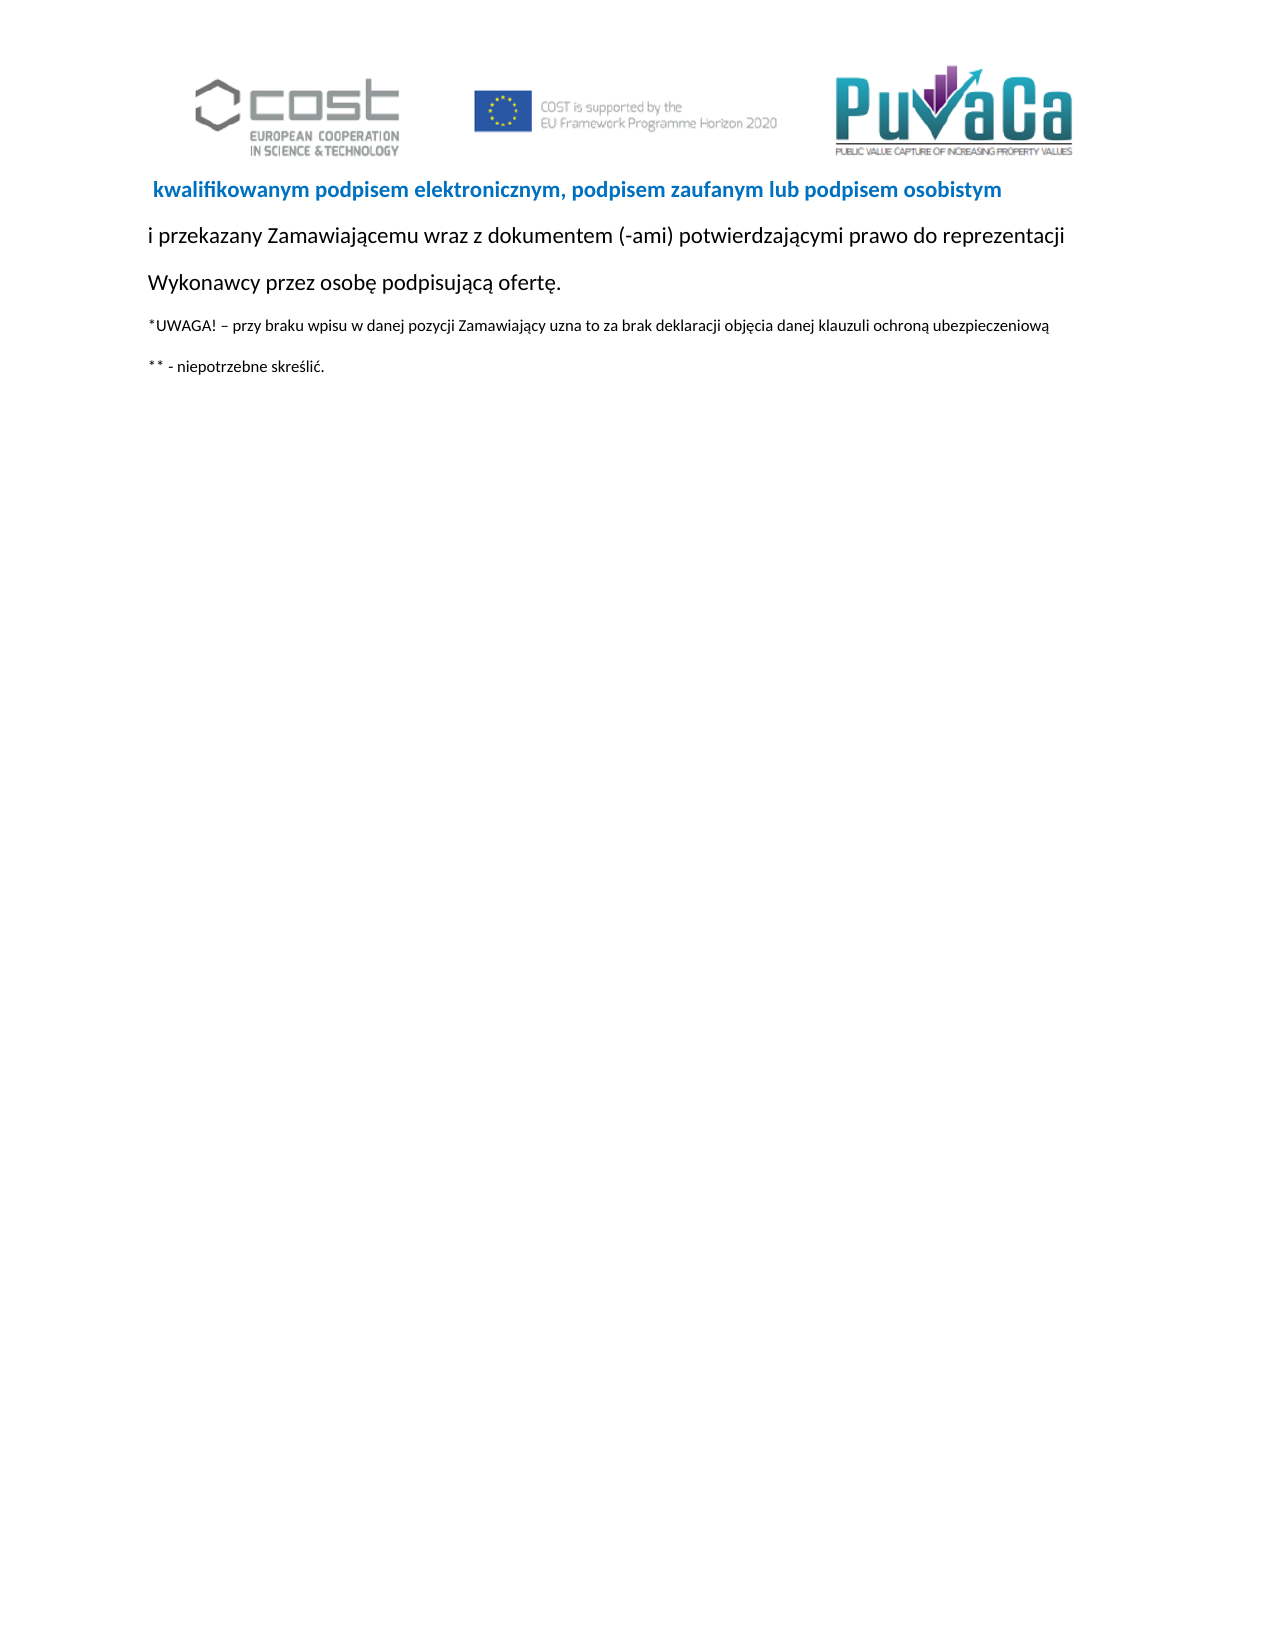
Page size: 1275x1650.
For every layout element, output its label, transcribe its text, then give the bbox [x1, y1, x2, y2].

text *UWAGA! – przy braku wpisu w danej pozycji Zamawiający uzna to za brak deklaracji objęcia danej klauzuli ochroną ubezpieczeniową [148, 315, 1187, 336]
text ** - niepotrzebne skreślić. [148, 356, 1187, 377]
text kwalifikowanym podpisem elektronicznym, podpisem zaufanym lub podpisem osobistym [148, 175, 1186, 203]
text i przekazany Zamawiającemu wraz z dokumentem (-ami) potwierdzającymi prawo do reprezentacji [148, 222, 1186, 250]
text Wykonawcy przez osobę podpisującą ofertę. [148, 268, 1186, 297]
picture [147, 57, 1092, 175]
